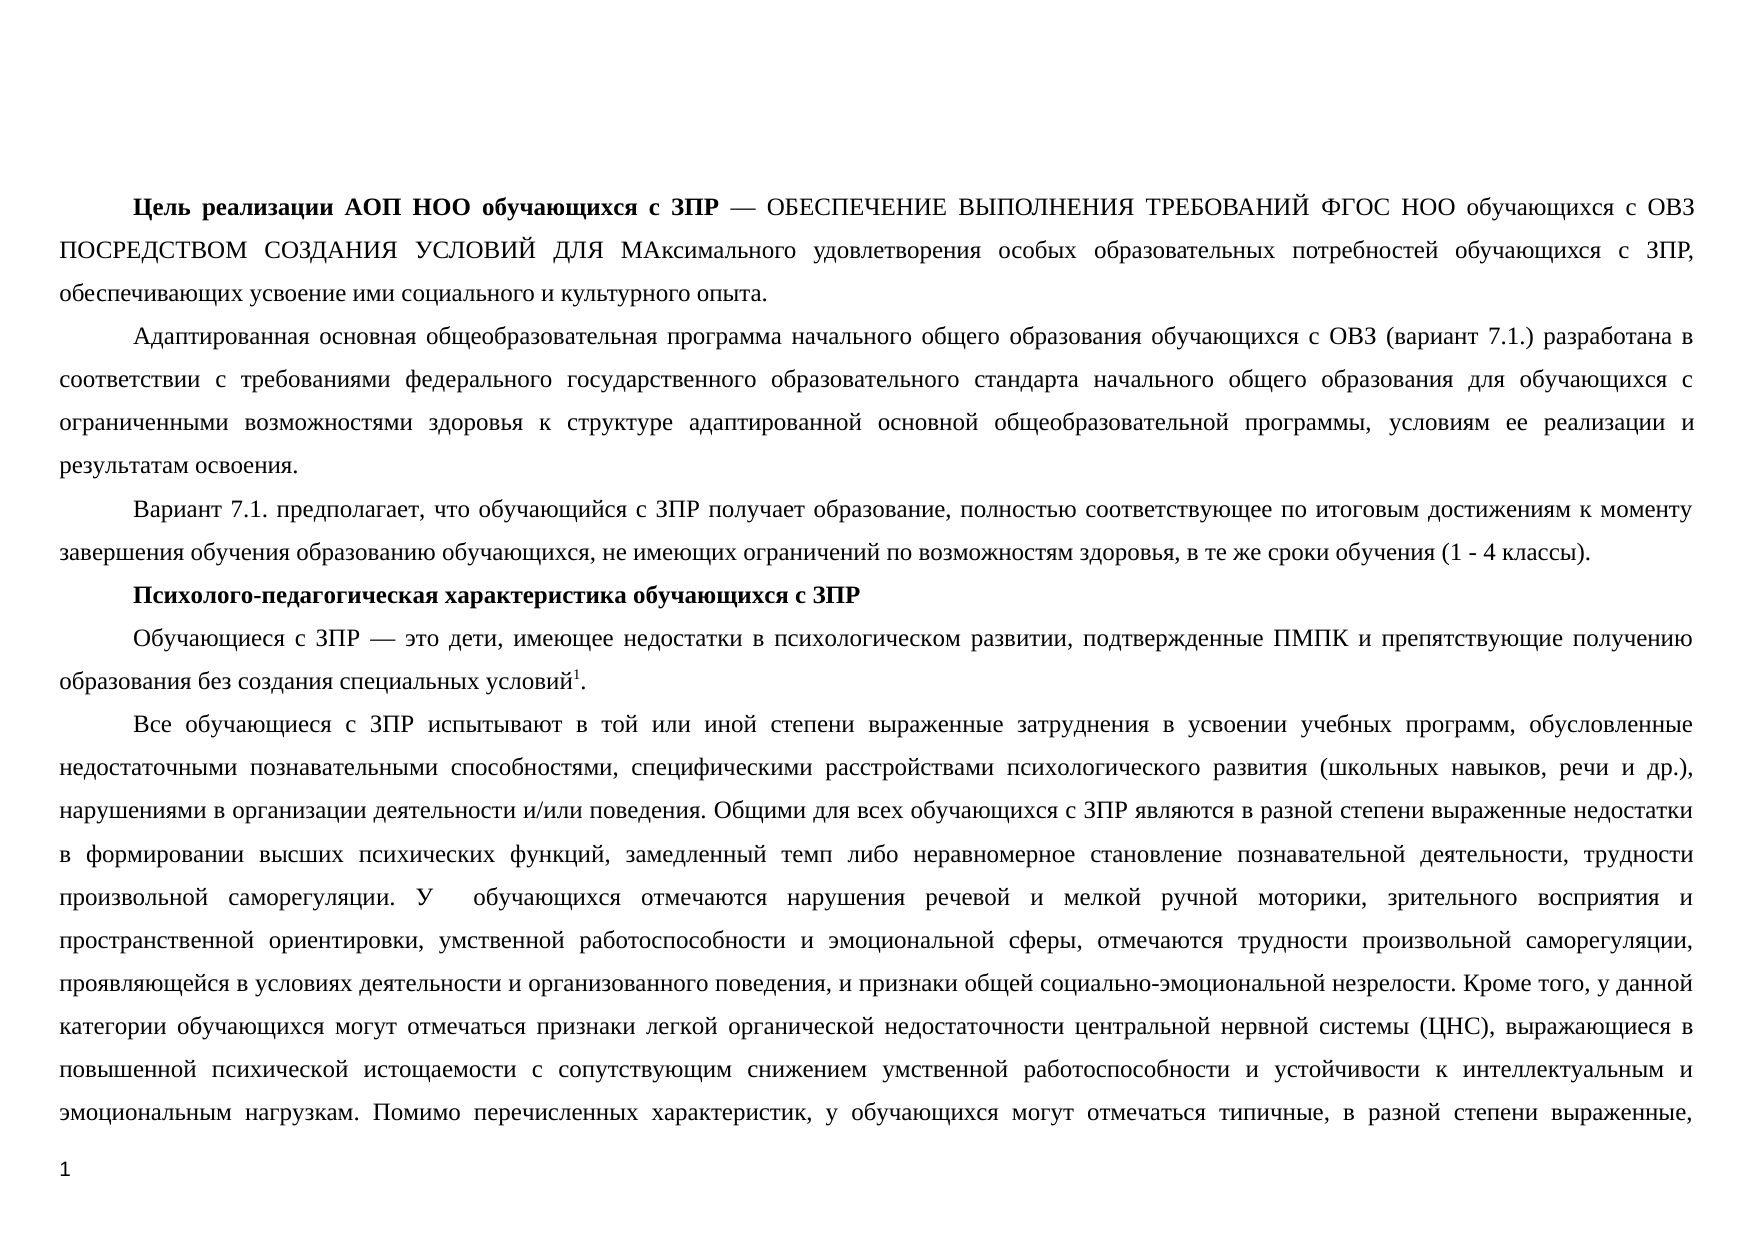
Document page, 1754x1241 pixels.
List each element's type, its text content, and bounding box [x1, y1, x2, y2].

text Цель реализации АОП НОО обучающихся с ЗПР — обеспечение выполнения требований ФГОС НОО обучающихся с ОВЗ посредством создания условий для максимального удовлетворения особых образовательных потребностей обучающихся с ЗПР, обеспечивающих усвоение ими социального и культурного опыта. [59, 192, 1695, 307]
text Вариант 7.1. предполагает, что обучающийся с ЗПР получает образование, полностью соответствующее по итоговым достижениям к моменту завершения обучения образованию обучающихся, не имеющих ограничений по возможностям здоровья, в те же сроки обучения (1 - 4 классы). [59, 494, 1695, 566]
text Психолого-педагогическая характеристика обучающихся с ЗПР [59, 580, 1695, 609]
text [59, 709, 1695, 1126]
text Адаптированная основная общеобразовательная программа начального общего образования обучающихся с ОВЗ (вариант 7.1.) разработана в соответствии с требованиями федерального государственного образовательного стандарта начального общего образования для обучающихся с ограниченными возможностями здоровья к структуре адаптированной основной общеобразовательной программы, условиям ее реализации и результатам освоения. [59, 321, 1695, 479]
text Обучающиеся с ЗПР — это дети, имеющее недостатки в психологическом развитии, подтвержденные ПМПК и препятствующие получению образования без создания специальных условий. [59, 623, 1695, 695]
